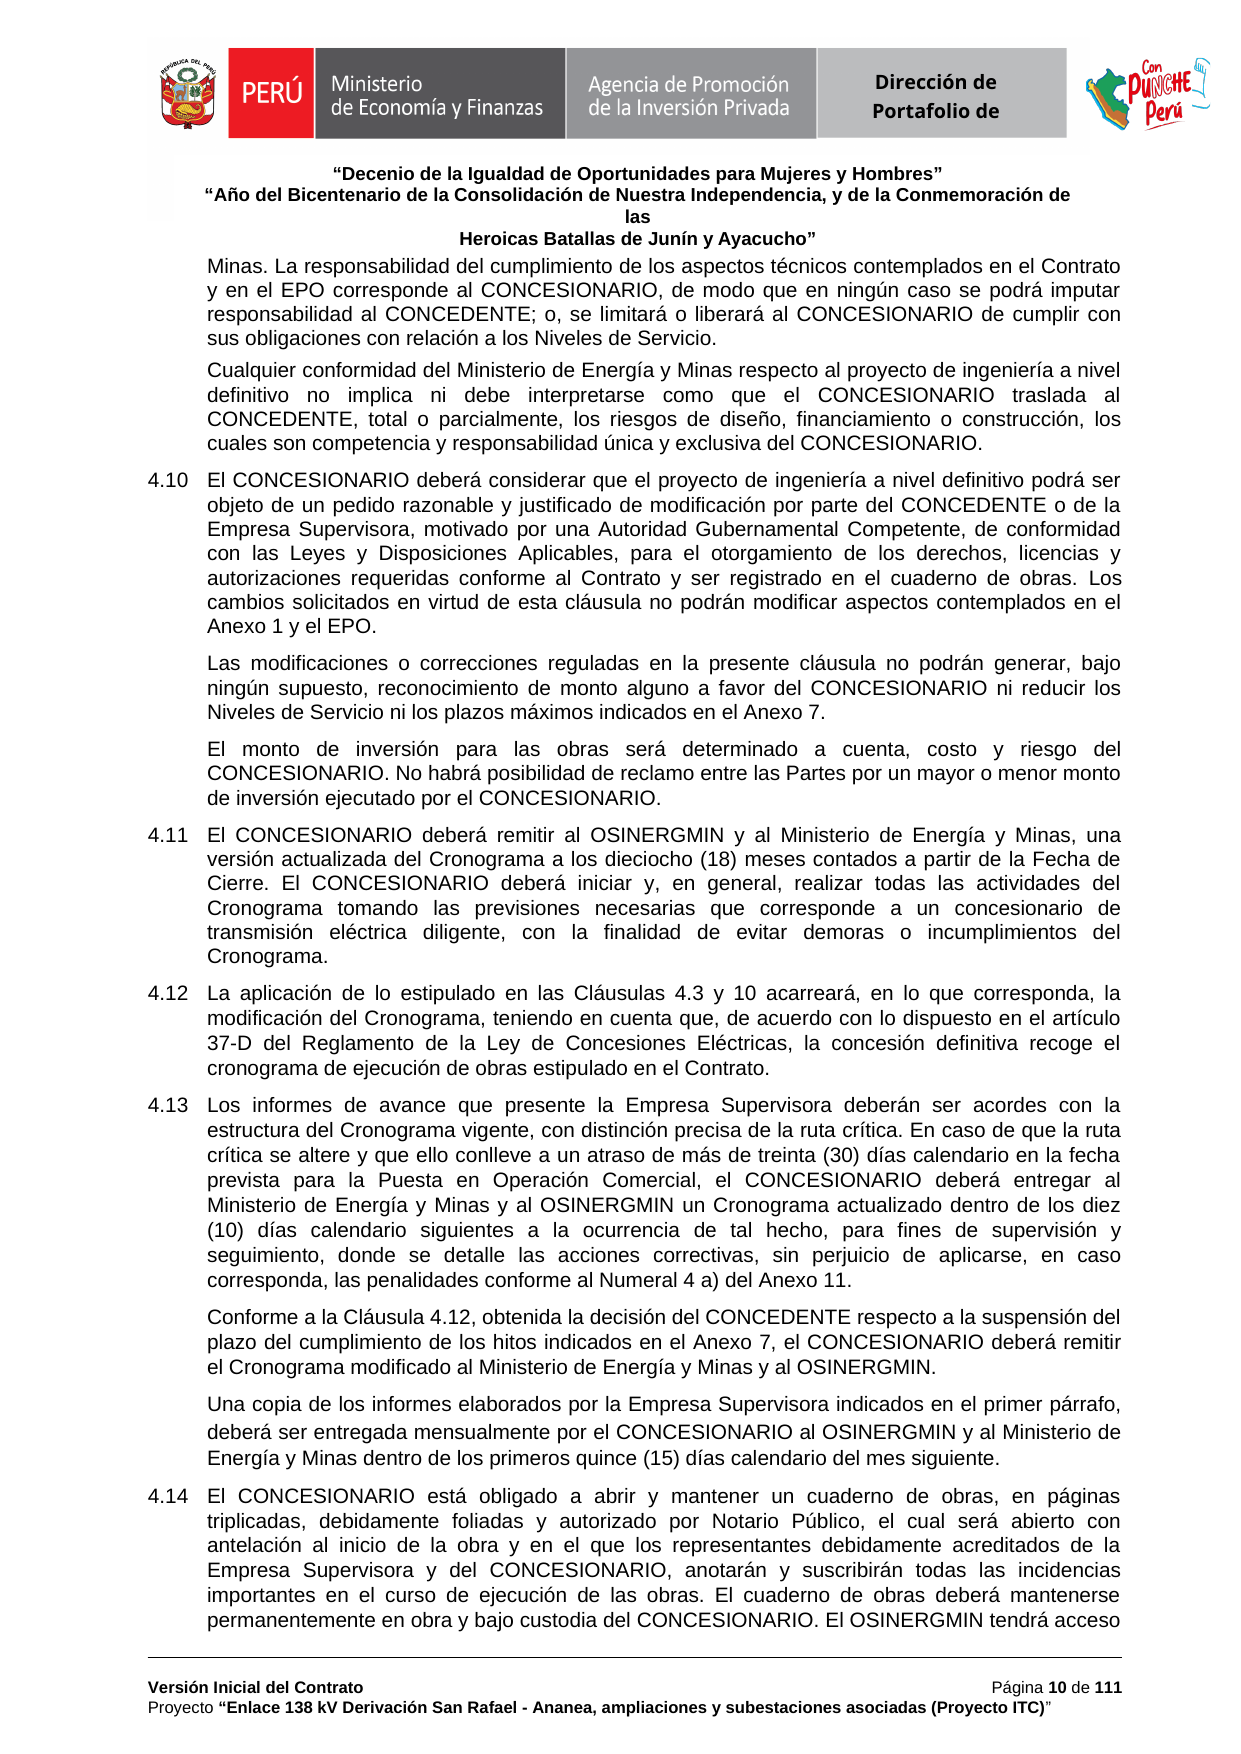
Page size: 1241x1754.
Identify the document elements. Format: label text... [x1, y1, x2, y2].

text Las modificaciones o correcciones reguladas en la presente cláusula no podrán generar, bajo ningún supuesto, reconocimiento de monto alguno a favor del CONCESIONARIO ni reducir los Niveles de Servicio ni los plazos máximos indicados en el Anexo 7. [207, 651, 1122, 724]
list Los informes de avance que presente la Empresa Supervisora deberán ser acordes con la estructura del Cronograma vigente, con distinción precisa de la ruta crítica. En caso de que la ruta crítica se altere y que ello conlleve a un atraso de más de treinta (30) días calendario en la fecha prevista para la Puesta en Operación Comercial, el CONCESIONARIO deberá entregar al Ministerio de Energía y Minas y al OSINERGMIN un Cronograma actualizado dentro de los diez (10) días calendario siguientes a la ocurrencia de tal hecho, para fines de supervisión y seguimiento, donde se detalle las acciones correctivas, sin perjuicio de aplicarse, en caso corresponda, las penalidades conforme al Numeral 4 a) del Anexo 11. [148, 1093, 1122, 1292]
text Una copia de los informes elaborados por la Empresa Supervisora indicados en el primer párrafo, deberá ser entregada mensualmente por el CONCESIONARIO al OSINERGMIN y al Ministerio de Energía y Minas dentro de los primeros quince (15) días calendario del mes siguiente. [207, 1392, 1122, 1470]
text Conforme a la Cláusula 4.12, obtenida la decisión del CONCEDENTE respecto a la suspensión del plazo del cumplimiento de los hitos indicados en el Anexo 7, el CONCESIONARIO deberá remitir el Cronograma modificado al Ministerio de Energía y Minas y al OSINERGMIN. [207, 1305, 1122, 1379]
list El CONCESIONARIO deberá remitir al OSINERGMIN y al Ministerio de Energía y Minas, una versión actualizada del Cronograma a los dieciocho (18) meses contados a partir de la Fecha de Cierre. El CONCESIONARIO deberá iniciar y, en general, realizar todas las actividades del Cronograma tomando las previsiones necesarias que corresponde a un concesionario de transmisión eléctrica diligente, con la finalidad de evitar demoras o incumplimientos del Cronograma. [148, 822, 1122, 968]
picture [147, 37, 1211, 221]
list El CONCESIONARIO deberá considerar que el proyecto de ingeniería a nivel definitivo podrá ser objeto de un pedido razonable y justificado de modificación por parte del CONCEDENTE o de la Empresa Supervisora, motivado por una Autoridad Gubernamental Competente, de conformidad con las Leyes y Disposiciones Aplicables, para el otorgamiento de los derechos, licencias y autorizaciones requeridas conforme al Contrato y ser registrado en el cuaderno de obras. Los cambios solicitados en virtud de esta cláusula no podrán modificar aspectos contemplados en el Anexo 1 y el EPO. [148, 468, 1122, 638]
text El monto de inversión para las obras será determinado a cuenta, costo y riesgo del CONCESIONARIO. No habrá posibilidad de reclamo entre las Partes por un mayor o menor monto de inversión ejecutado por el CONCESIONARIO. [207, 737, 1122, 809]
list La aplicación de lo estipulado en las Cláusulas 4.3 y 10 acarreará, en lo que corresponda, la modificación del Cronograma, teniendo en cuenta que, de acuerdo con lo dispuesto en el artículo 37-D del Reglamento de la Ley de Concesiones Eléctricas, la concesión definitiva recoge el cronograma de ejecución de obras estipulado en el Contrato. [148, 981, 1122, 1080]
text Cualquier conformidad del Ministerio de Energía y Minas respecto al proyecto de ingeniería a nivel definitivo no implica ni debe interpretarse como que el CONCESIONARIO traslada al CONCEDENTE, total o parcialmente, los riesgos de diseño, financiamiento o construcción, los cuales son competencia y responsabilidad única y exclusiva del CONCESIONARIO. [207, 358, 1122, 455]
